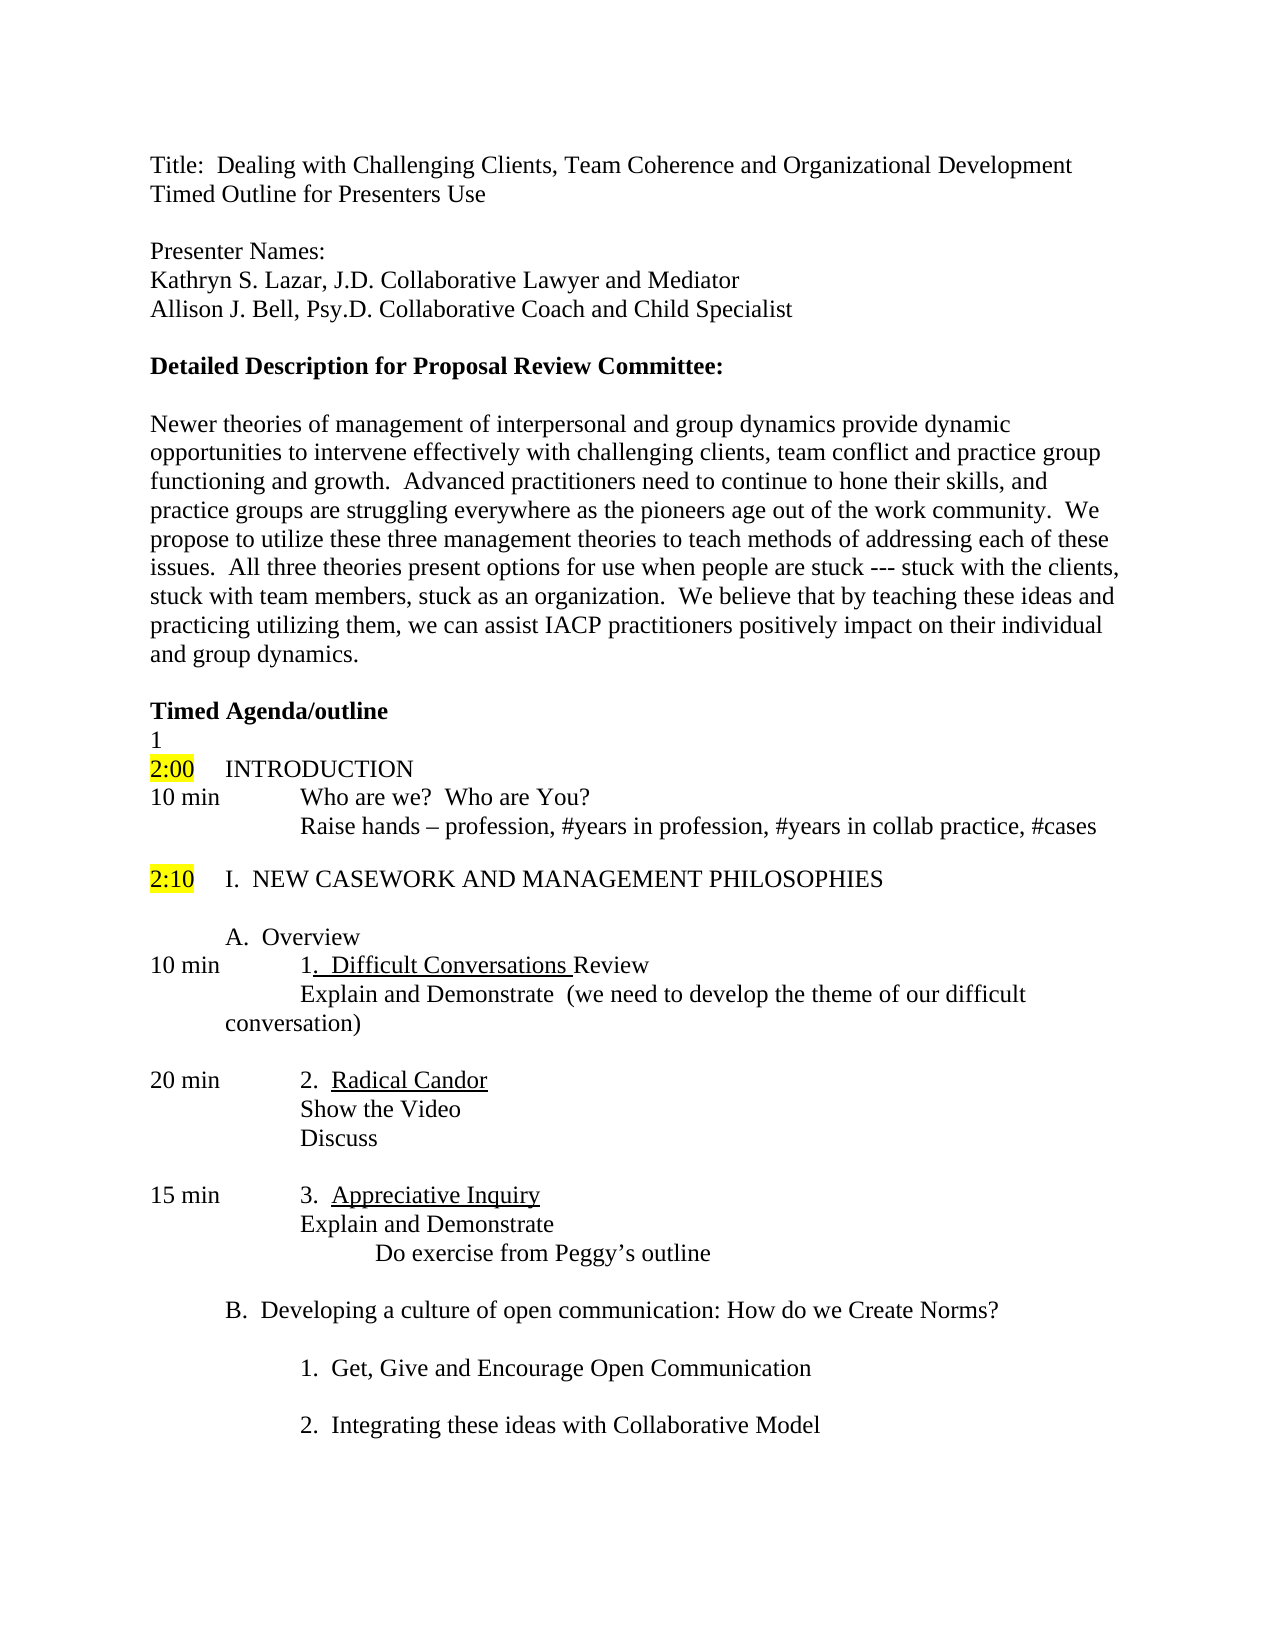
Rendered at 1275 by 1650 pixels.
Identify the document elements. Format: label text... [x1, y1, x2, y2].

text Explain and Demonstrate (we need to develop the theme of our difficult conversation) [225, 979, 1125, 1037]
text 2. Integrating these ideas with Collaborative Model [150, 1410, 1125, 1439]
text 15 min 3. Appreciative Inquiry [150, 1180, 1125, 1209]
text 10 min Who are we? Who are You? [150, 782, 1125, 811]
text Presenter Names: [150, 236, 1125, 265]
text Allison J. Bell, Psy.D. Collaborative Coach and Child Specialist [150, 294, 1125, 322]
text Kathryn S. Lazar, J.D. Collaborative Lawyer and Mediator [150, 265, 1125, 294]
text Newer theories of management of interpersonal and group dynamics provide dynamic opportunities to intervene effectively with challenging clients, team conflict and practice group functioning and growth. Advanced practitioners need to continue to hone their skills, and practice groups are struggling everywhere as the pioneers age out of the work community. We propose to utilize these three management theories to teach methods of addressing each of these issues. All three theories present options for use when people are stuck --- stuck with the clients, stuck with team members, stuck as an organization. We believe that by teaching these ideas and practicing utilizing them, we can assist IACP practitioners positively impact on their individual and group dynamics. [150, 409, 1125, 667]
text A. Overview [150, 922, 1125, 950]
text Discuss [150, 1123, 1125, 1152]
text 2:00 INTRODUCTION [194, 754, 1125, 782]
text Do exercise from Peggy’s outline [150, 1238, 1125, 1267]
text Timed Agenda/outline [150, 696, 1125, 725]
text 20 min 2. Radical Candor [150, 1065, 1125, 1094]
text Timed Outline for Presenters Use [150, 179, 1125, 207]
text Explain and Demonstrate [150, 1209, 1125, 1238]
text Show the Video [150, 1094, 1125, 1123]
text 1. Get, Give and Encourage Open Communication [150, 1353, 1125, 1382]
text Raise hands – profession, #years in profession, #years in collab practice, #cases [150, 811, 1125, 840]
text Title: Dealing with Challenging Clients, Team Coherence and Organizational Development [150, 150, 1125, 179]
text 10 min 1. Difficult Conversations Review [150, 950, 1125, 979]
text 2:10 I. NEW CASEWORK AND MANAGEMENT PHILOSOPHIES [194, 864, 1125, 893]
text Detailed Description for Proposal Review Committee: [150, 351, 1125, 380]
text B. Developing a culture of open communication: How do we Create Norms? [150, 1295, 1125, 1324]
